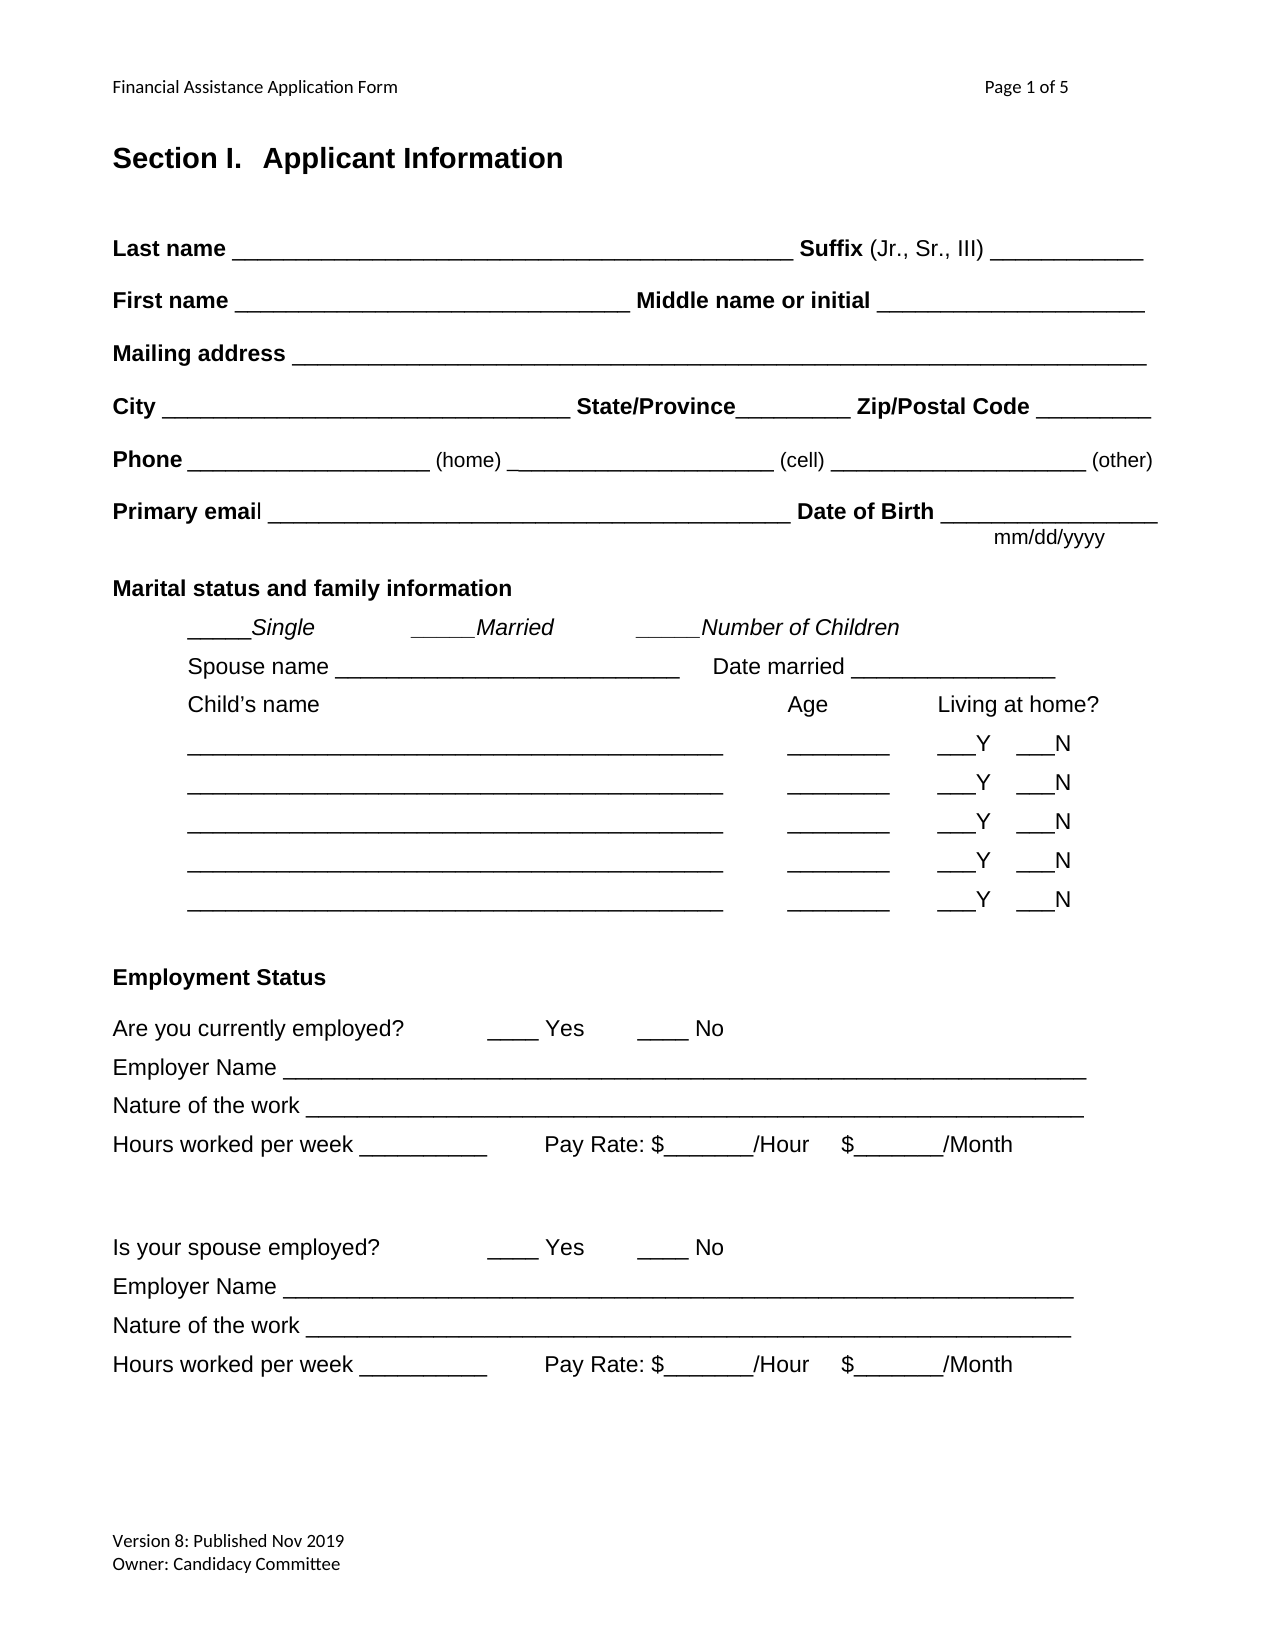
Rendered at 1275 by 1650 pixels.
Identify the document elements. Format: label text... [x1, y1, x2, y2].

text Mailing address ___________________________________________________________________ [112, 340, 1162, 366]
text City ________________________________ State/Province_________ Zip/Postal Code _________ [112, 393, 1162, 419]
text Marital status and family information [112, 575, 1162, 601]
text Hours worked per week __________ Pay Rate: $_______/Hour $_______/Month [112, 1131, 1162, 1158]
text Phone ___________________ (home) _____________________ (cell) ____________________ (other) [112, 446, 1162, 472]
text Child’s name Age Living at home? [112, 691, 1162, 718]
text Primary email _________________________________________ Date of Birth _________________ [112, 498, 1162, 524]
text __________________________________________ ________ ___Y ___N [112, 886, 1162, 912]
text First name _______________________________ Middle name or initial _____________________ [112, 287, 1162, 314]
text _____Single _____Married _____Number of Children [112, 614, 1162, 640]
text mm/dd/yyyy [112, 524, 1162, 548]
text Is your spouse employed? ____ Yes ____ No [112, 1234, 1162, 1260]
text Are you currently employed? ____ Yes ____ No [112, 1015, 1162, 1041]
text Spouse name ___________________________ Date married ________________ [112, 653, 1162, 679]
text __________________________________________ ________ ___Y ___N [112, 730, 1162, 757]
text Hours worked per week __________ Pay Rate: $_______/Hour $_______/Month [112, 1351, 1162, 1377]
text Employer Name _______________________________________________________________ [112, 1054, 1162, 1080]
text __________________________________________ ________ ___Y ___N [112, 847, 1162, 873]
text Nature of the work ____________________________________________________________ [112, 1312, 1162, 1338]
text Nature of the work _____________________________________________________________ [112, 1092, 1162, 1119]
text Employment Status [112, 963, 1162, 990]
text Last name ____________________________________________ Suffix (Jr., Sr., III) ____________ [112, 235, 1162, 261]
text __________________________________________ ________ ___Y ___N [112, 769, 1162, 796]
text Employer Name ______________________________________________________________ [112, 1273, 1162, 1299]
text Section I. Applicant Information [112, 141, 1162, 175]
text __________________________________________ ________ ___Y ___N [112, 808, 1162, 834]
